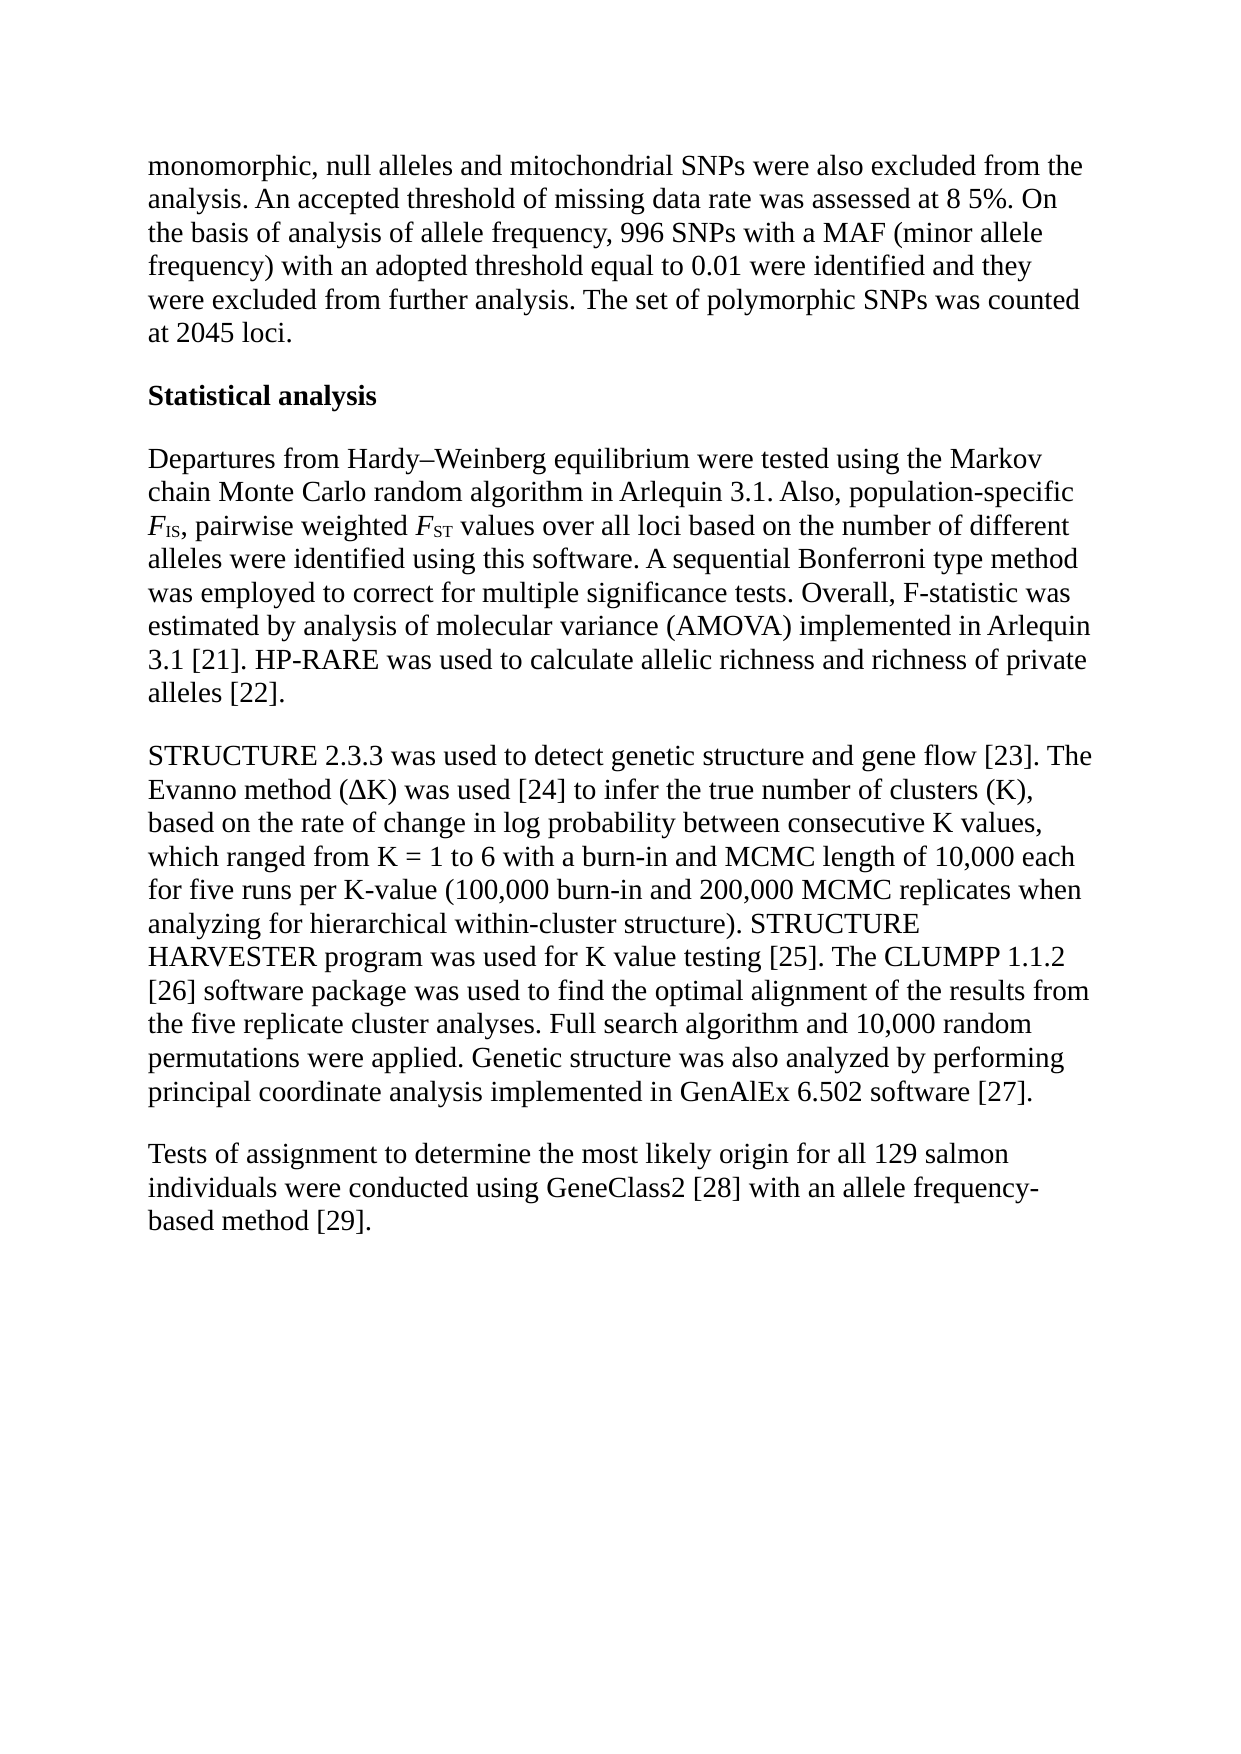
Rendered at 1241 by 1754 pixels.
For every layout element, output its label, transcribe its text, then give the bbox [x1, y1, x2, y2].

text Departures from Hardy–Weinberg equilibrium were tested using the Markov chain Monte Carlo random algorithm in Arlequin 3.1. Also, population-specific FIS, pairwise weighted FST values over all loci based on the number of different alleles were identified using this software. A sequential Bonferroni type method was employed to correct for multiple significance tests. Overall, F-statistic was estimated by analysis of molecular variance (AMOVA) implemented in Arlequin 3.1 [21]. HP-RARE was used to calculate allelic richness and richness of private alleles [22]. [148, 441, 1093, 709]
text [148, 148, 1093, 349]
text Tests of assignment to determine the most likely origin for all 129 salmon individuals were conducted using GeneClass2 [28] with an allele frequency-based method [29]. [148, 1136, 1093, 1237]
text Statistical analysis [148, 378, 1093, 412]
text STRUCTURE 2.3.3 was used to detect genetic structure and gene flow [23]. The Evanno method (∆K) was used [24] to infer the true number of clusters (K), based on the rate of change in log probability between consecutive K values, which ranged from K = 1 to 6 with a burn-in and MCMC length of 10,000 each for five runs per K-value (100,000 burn-in and 200,000 MCMC replicates when analyzing for hierarchical within-cluster structure). STRUCTURE HARVESTER program was used for K value testing [25]. The CLUMPP 1.1.2 [26] software package was used to find the optimal alignment of the results from the five replicate cluster analyses. Full search algorithm and 10,000 random permutations were applied. Genetic structure was also analyzed by performing principal coordinate analysis implemented in GenAlEx 6.502 software [27]. [148, 738, 1093, 1107]
